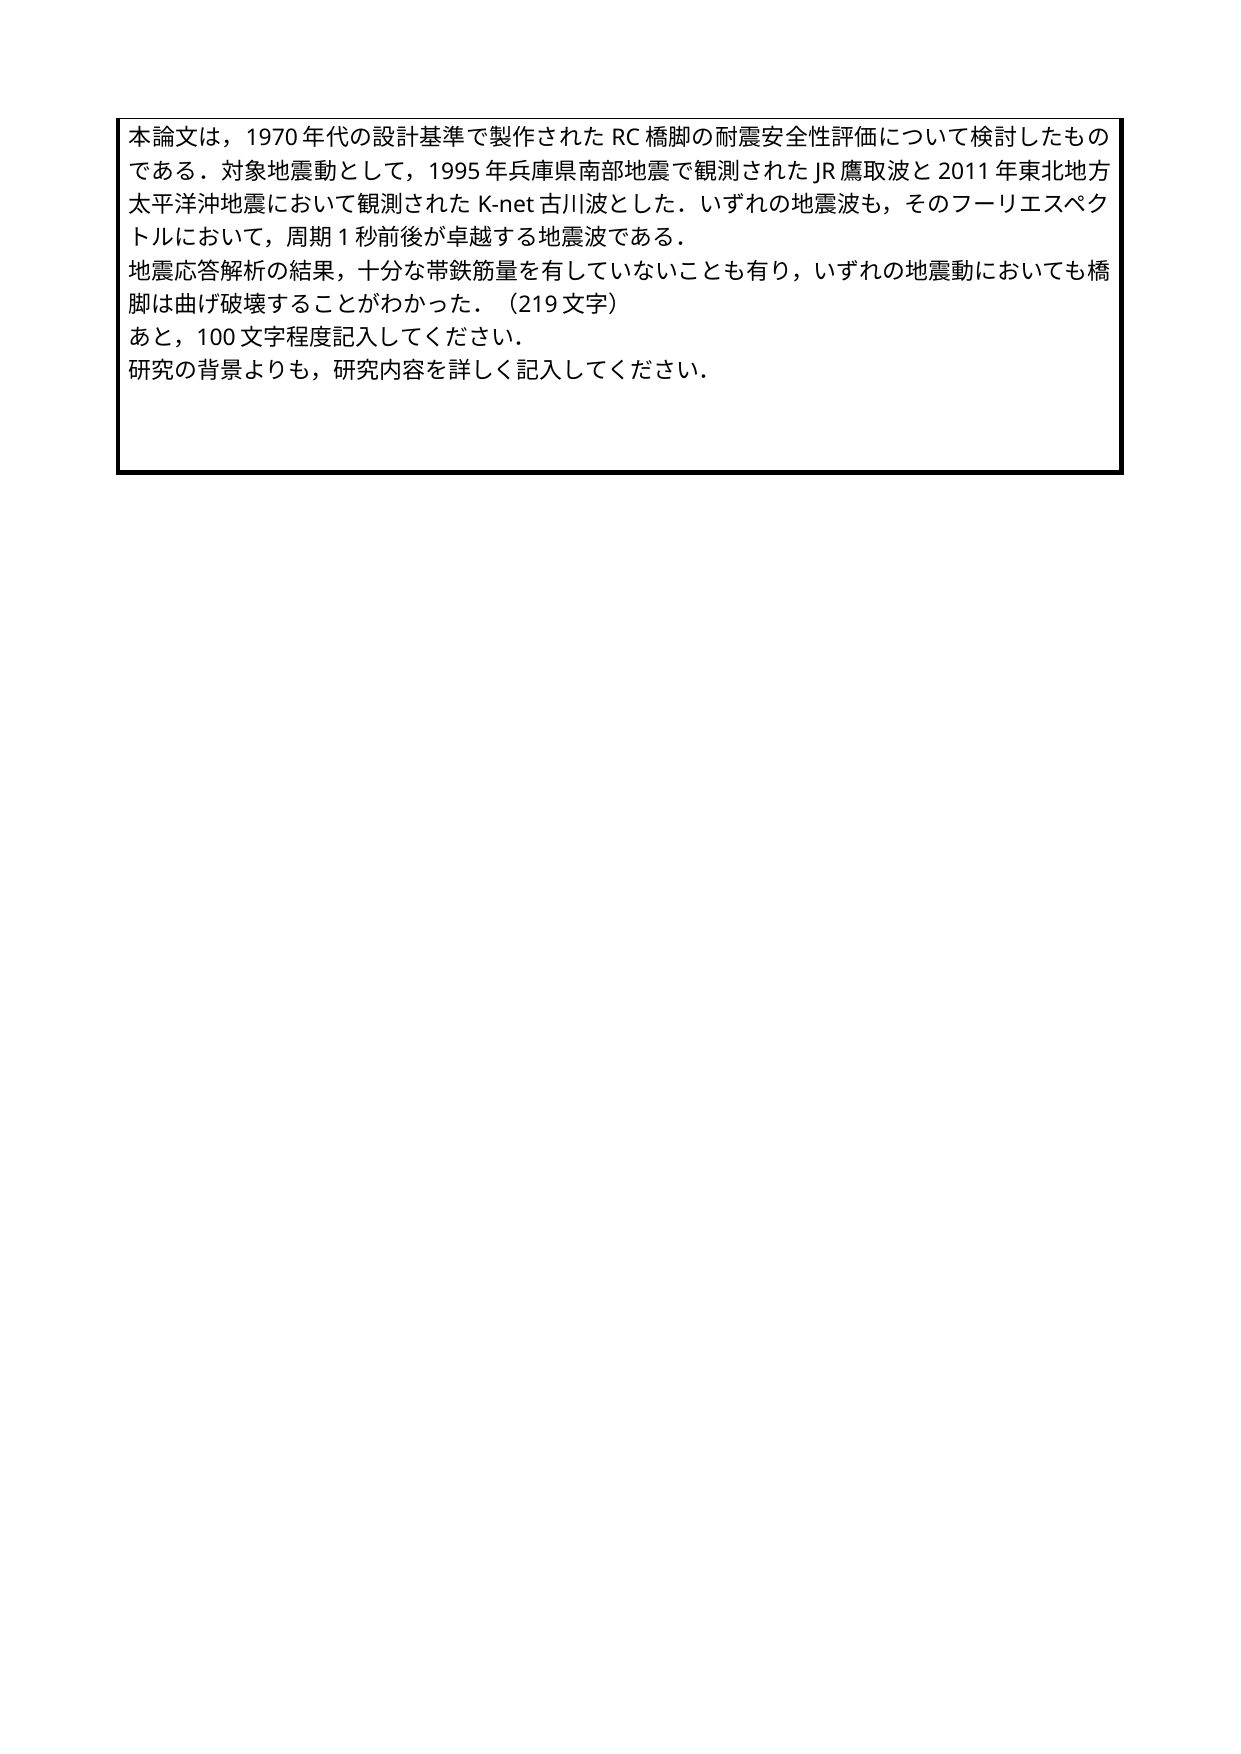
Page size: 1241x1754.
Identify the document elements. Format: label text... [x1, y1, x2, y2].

table_cell 本論文は，1970年代の設計基準で製作されたRC橋脚の耐震安全性評価について検討したものである．対象地震動として，1995年兵庫県南部地震で観測されたJR鷹取波と2011年東北地方太平洋沖地震において観測されたK-net古川波とした．いずれの地震波も，そのフーリエスペクトルにおいて，周期1秒前後が卓越する地震波である． 地震応答解析の結果，十分な帯鉄筋量を有していないことも有り，いずれの地震動においても橋脚は曲げ破壊することがわかった．（219文字） あと，100文字程度記入してください． 研究の背景よりも，研究内容を詳しく記入してください． [120, 119, 1119, 470]
